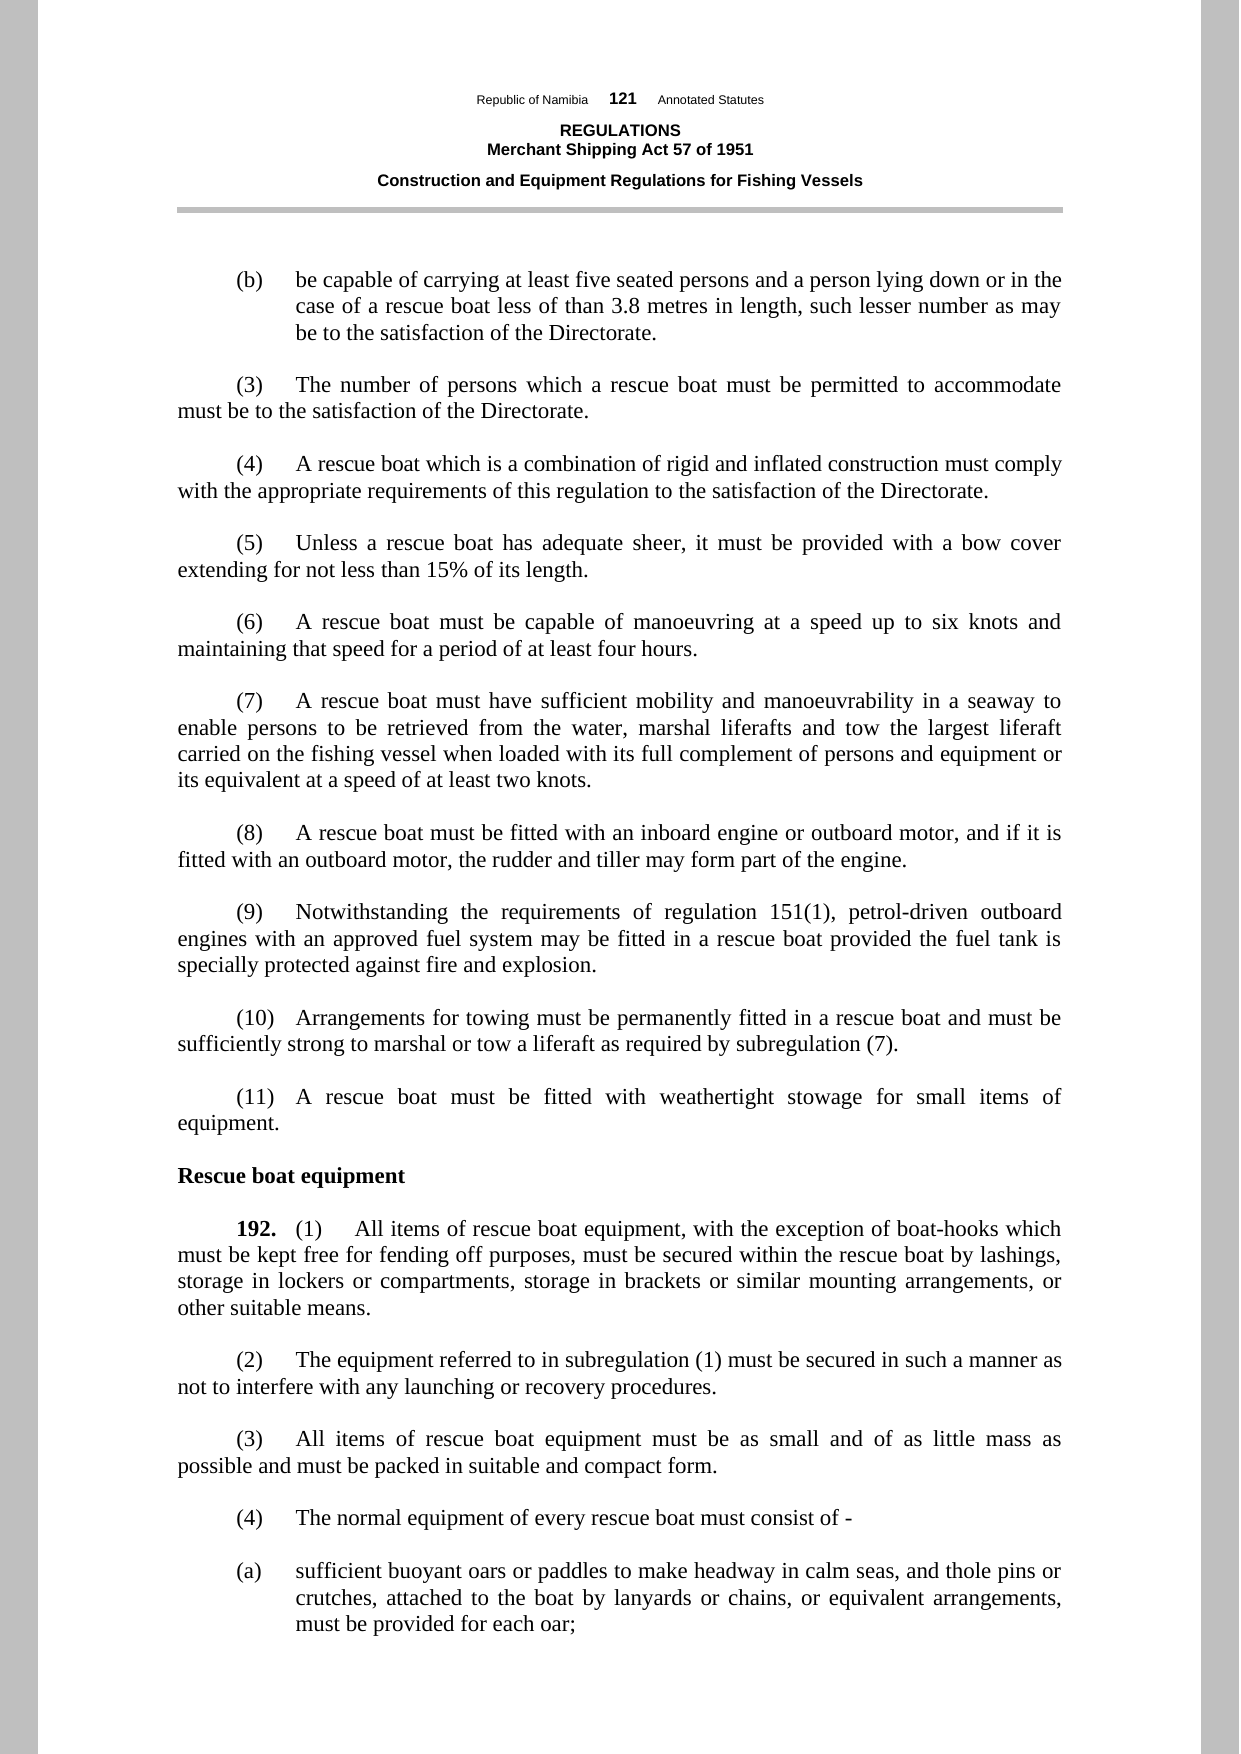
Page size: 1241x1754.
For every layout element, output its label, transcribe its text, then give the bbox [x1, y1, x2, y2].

text (5) Unless a rescue boat has adequate sheer, it must be provided with a bow cover extending for not less than 15% of its length. [177, 529, 1063, 582]
text 192. (1) All items of rescue boat equipment, with the exception of boat-hooks which must be kept free for fending off purposes, must be secured within the rescue boat by lashings, storage in lockers or compartments, storage in brackets or similar mounting arrangements, or other suitable means. [177, 1214, 1063, 1320]
text (8) A rescue boat must be fitted with an inboard engine or outboard motor, and if it is fitted with an outboard motor, the rudder and tiller may form part of the engine. [177, 819, 1063, 872]
text (11) A rescue boat must be fitted with weathertight stowage for small items of equipment. [177, 1083, 1063, 1136]
text (7) A rescue boat must have sufficient mobility and manoeuvrability in a seaway to enable persons to be retrieved from the water, marshal liferafts and tow the largest liferaft carried on the fishing vessel when loaded with its full complement of persons and equipment or its equivalent at a speed of at least two knots. [177, 687, 1063, 793]
text (4) A rescue boat which is a combination of rigid and inflated construction must comply with the appropriate requirements of this regulation to the satisfaction of the Directorate. [177, 450, 1063, 503]
text (10) Arrangements for towing must be permanently fitted in a rescue boat and must be sufficiently strong to marshal or tow a liferaft as required by subregulation (7). [177, 1004, 1063, 1056]
text (4) The normal equipment of every rescue boat must consist of - [177, 1504, 1063, 1531]
text (3) The number of persons which a rescue boat must be permitted to accommodate must be to the satisfaction of the Directorate. [177, 371, 1063, 424]
text (6) A rescue boat must be capable of manoeuvring at a speed up to six knots and maintaining that speed for a period of at least four hours. [177, 608, 1063, 661]
text (a) sufficient buoyant oars or paddles to make headway in calm seas, and thole pins or crutches, attached to the boat by lanyards or chains, or equivalent arrangements, must be provided for each oar; [236, 1557, 1063, 1636]
text (3) All items of rescue boat equipment must be as small and of as little mass as possible and must be packed in suitable and compact form. [177, 1425, 1063, 1478]
text (2) The equipment referred to in subregulation (1) must be secured in such a manner as not to interfere with any launching or recovery procedures. [177, 1346, 1063, 1399]
text (b) be capable of carrying at least five seated persons and a person lying down or in the case of a rescue boat less of than 3.8 metres in length, such lesser number as may be to the satisfaction of the Directorate. [236, 266, 1063, 345]
text (9) Notwithstanding the requirements of regulation 151(1), petrol-driven outboard engines with an approved fuel system may be fitted in a rescue boat provided the fuel tank is specially protected against fire and explosion. [177, 898, 1063, 977]
text Rescue boat equipment [177, 1162, 1063, 1188]
